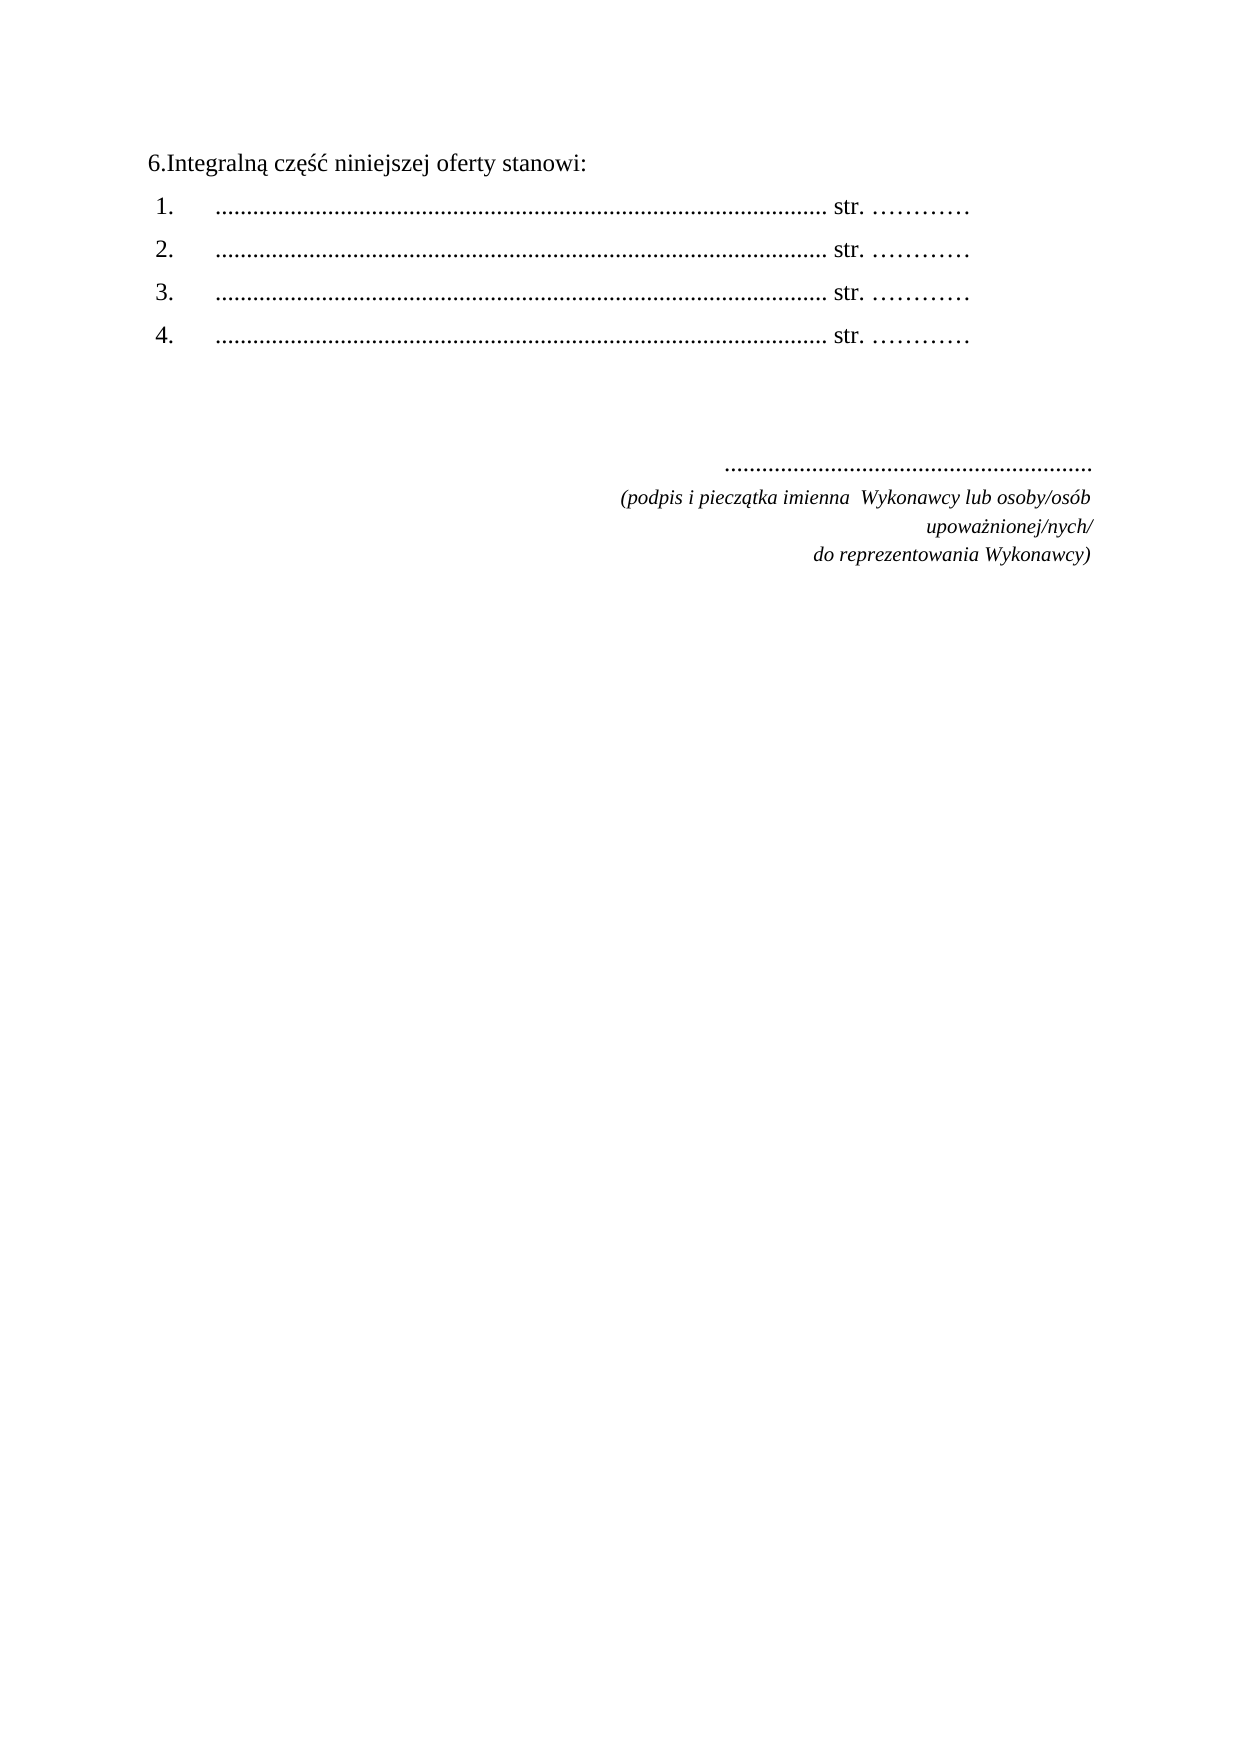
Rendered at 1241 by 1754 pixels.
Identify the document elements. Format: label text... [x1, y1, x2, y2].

text upoważnionej/nych/ [153, 514, 1093, 538]
list .................................................................................................. str. ………… [155, 234, 1093, 263]
list .................................................................................................. str. ………… [155, 277, 1093, 306]
text do reprezentowania Wykonawcy) [153, 542, 1093, 566]
list .................................................................................................. str. ………… [155, 191, 1093, 219]
text 6.Integralną część niniejszej oferty stanowi: [148, 148, 1093, 176]
text ........................................................... (podpis i pieczątka imienna Wykonawcy lub osoby/osób [153, 448, 1093, 510]
list .................................................................................................. str. ………… [155, 320, 1093, 349]
